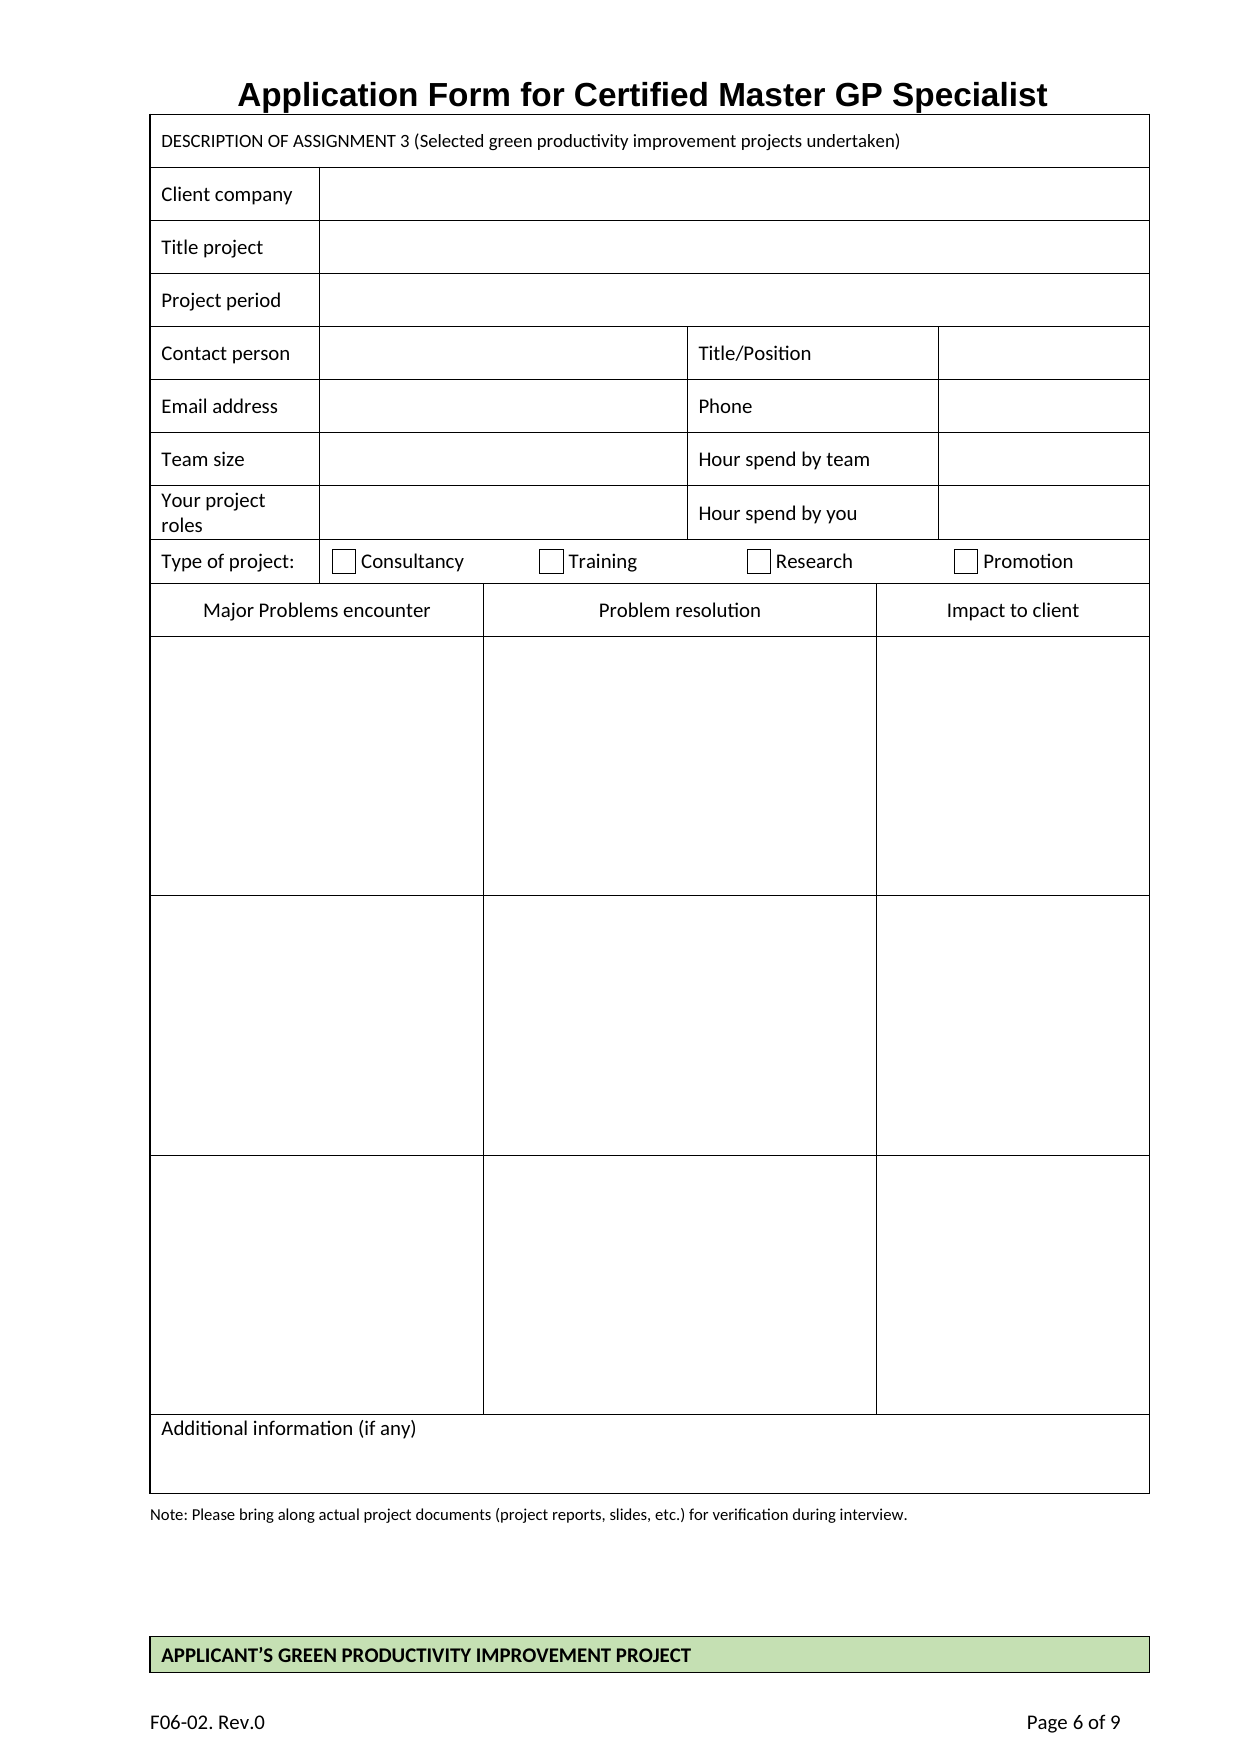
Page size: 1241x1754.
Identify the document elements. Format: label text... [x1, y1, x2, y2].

table_cell Impact to client [877, 584, 1149, 636]
table_cell Type of project: [151, 540, 319, 583]
table_cell DESCRIPTION OF ASSIGNMENT 3 (Selected green productivity improvement projects undertaken) [151, 115, 1149, 167]
table_cell Major Problems encounter [151, 584, 483, 636]
table_cell [320, 380, 687, 432]
table_cell Client company [151, 168, 319, 220]
table_cell Hour spend by team [688, 433, 938, 485]
table_cell Research [734, 540, 942, 583]
table_cell Contact person [151, 327, 319, 379]
table_cell [320, 327, 687, 379]
table_cell Hour spend by you [688, 486, 938, 538]
text Note: Please bring along actual project documents (project reports, slides, etc.) for verification during interview. [150, 1504, 1135, 1524]
table_cell Team size [151, 433, 319, 485]
table_cell [484, 1156, 876, 1414]
table_cell [320, 221, 1149, 273]
table_cell [151, 896, 483, 1154]
table_cell Your project roles [151, 486, 319, 538]
table_cell Problem resolution [484, 584, 876, 636]
table_cell [939, 327, 1149, 379]
table_cell Phone [688, 380, 938, 432]
table_cell [320, 168, 1149, 220]
table_cell [320, 274, 1149, 326]
table_cell Training [527, 540, 734, 583]
table_cell [151, 637, 483, 895]
table_cell [151, 1156, 483, 1414]
table_cell Consultancy [320, 540, 527, 583]
table_cell [320, 486, 687, 538]
table_cell [320, 433, 687, 485]
table_cell [484, 637, 876, 895]
table_cell [939, 486, 1149, 538]
table_cell Promotion [942, 540, 1149, 583]
table_cell [877, 637, 1149, 895]
table_cell Additional information (if any) [151, 1415, 1149, 1492]
table_cell [939, 433, 1149, 485]
table_header APPLICANT’S GREEN PRODUCTIVITY IMPROVEMENT PROJECT [151, 1637, 1149, 1672]
table_cell [939, 380, 1149, 432]
table_cell Title/Position [688, 327, 938, 379]
table_cell Project period [151, 274, 319, 326]
table_cell Title project [151, 221, 319, 273]
table_cell Email address [151, 380, 319, 432]
table_cell [484, 896, 876, 1154]
table_cell [877, 896, 1149, 1154]
table_cell [877, 1156, 1149, 1414]
